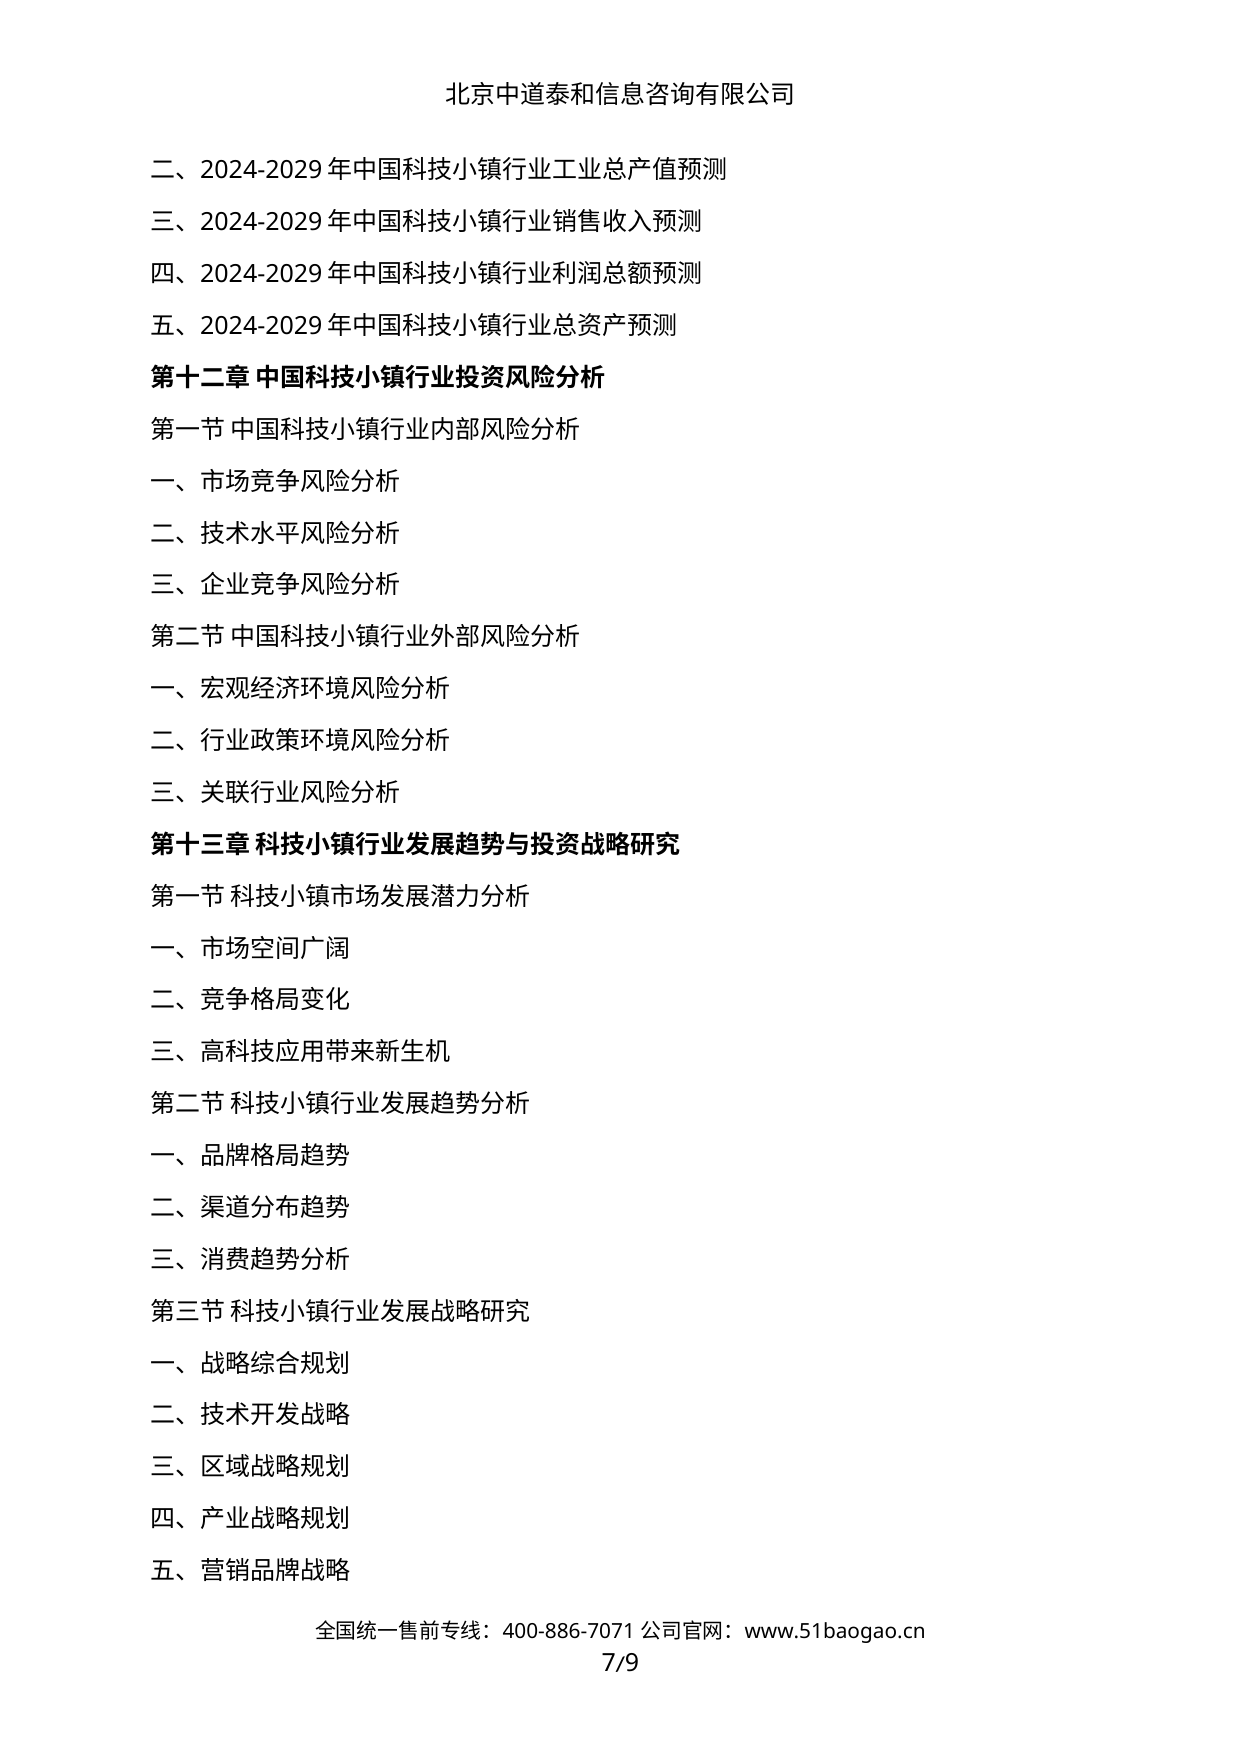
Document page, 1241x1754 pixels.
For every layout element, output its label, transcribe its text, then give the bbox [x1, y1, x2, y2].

text 三、高科技应用带来新生机 [150, 1032, 1090, 1068]
text 第十三章 科技小镇行业发展趋势与投资战略研究 [150, 824, 1090, 861]
text 一、战略综合规划 [150, 1343, 1090, 1379]
text 三、区域战略规划 [150, 1447, 1090, 1483]
text 一、品牌格局趋势 [150, 1136, 1090, 1172]
text 第二节 科技小镇行业发展趋势分析 [150, 1084, 1090, 1120]
text 二、技术开发战略 [150, 1395, 1090, 1431]
text 二、2024-2029年中国科技小镇行业工业总产值预测 [150, 150, 1090, 186]
text 二、技术水平风险分析 [150, 513, 1090, 549]
text 第三节 科技小镇行业发展战略研究 [150, 1291, 1090, 1327]
text 第一节 科技小镇市场发展潜力分析 [150, 876, 1090, 912]
text 五、营销品牌战略 [150, 1551, 1090, 1587]
text 四、产业战略规划 [150, 1499, 1090, 1535]
text 一、宏观经济环境风险分析 [150, 669, 1090, 705]
text 三、关联行业风险分析 [150, 772, 1090, 809]
text 三、2024-2029年中国科技小镇行业销售收入预测 [150, 202, 1090, 238]
text 一、市场竞争风险分析 [150, 461, 1090, 497]
text 五、2024-2029年中国科技小镇行业总资产预测 [150, 306, 1090, 342]
text 第十二章 中国科技小镇行业投资风险分析 [150, 357, 1090, 394]
text 一、市场空间广阔 [150, 928, 1090, 964]
text 第二节 中国科技小镇行业外部风险分析 [150, 617, 1090, 653]
text 四、2024-2029年中国科技小镇行业利润总额预测 [150, 254, 1090, 290]
text 二、渠道分布趋势 [150, 1187, 1090, 1224]
text 二、行业政策环境风险分析 [150, 721, 1090, 757]
text 二、竞争格局变化 [150, 980, 1090, 1016]
text 三、消费趋势分析 [150, 1239, 1090, 1276]
text 第一节 中国科技小镇行业内部风险分析 [150, 409, 1090, 446]
text 三、企业竞争风险分析 [150, 565, 1090, 601]
